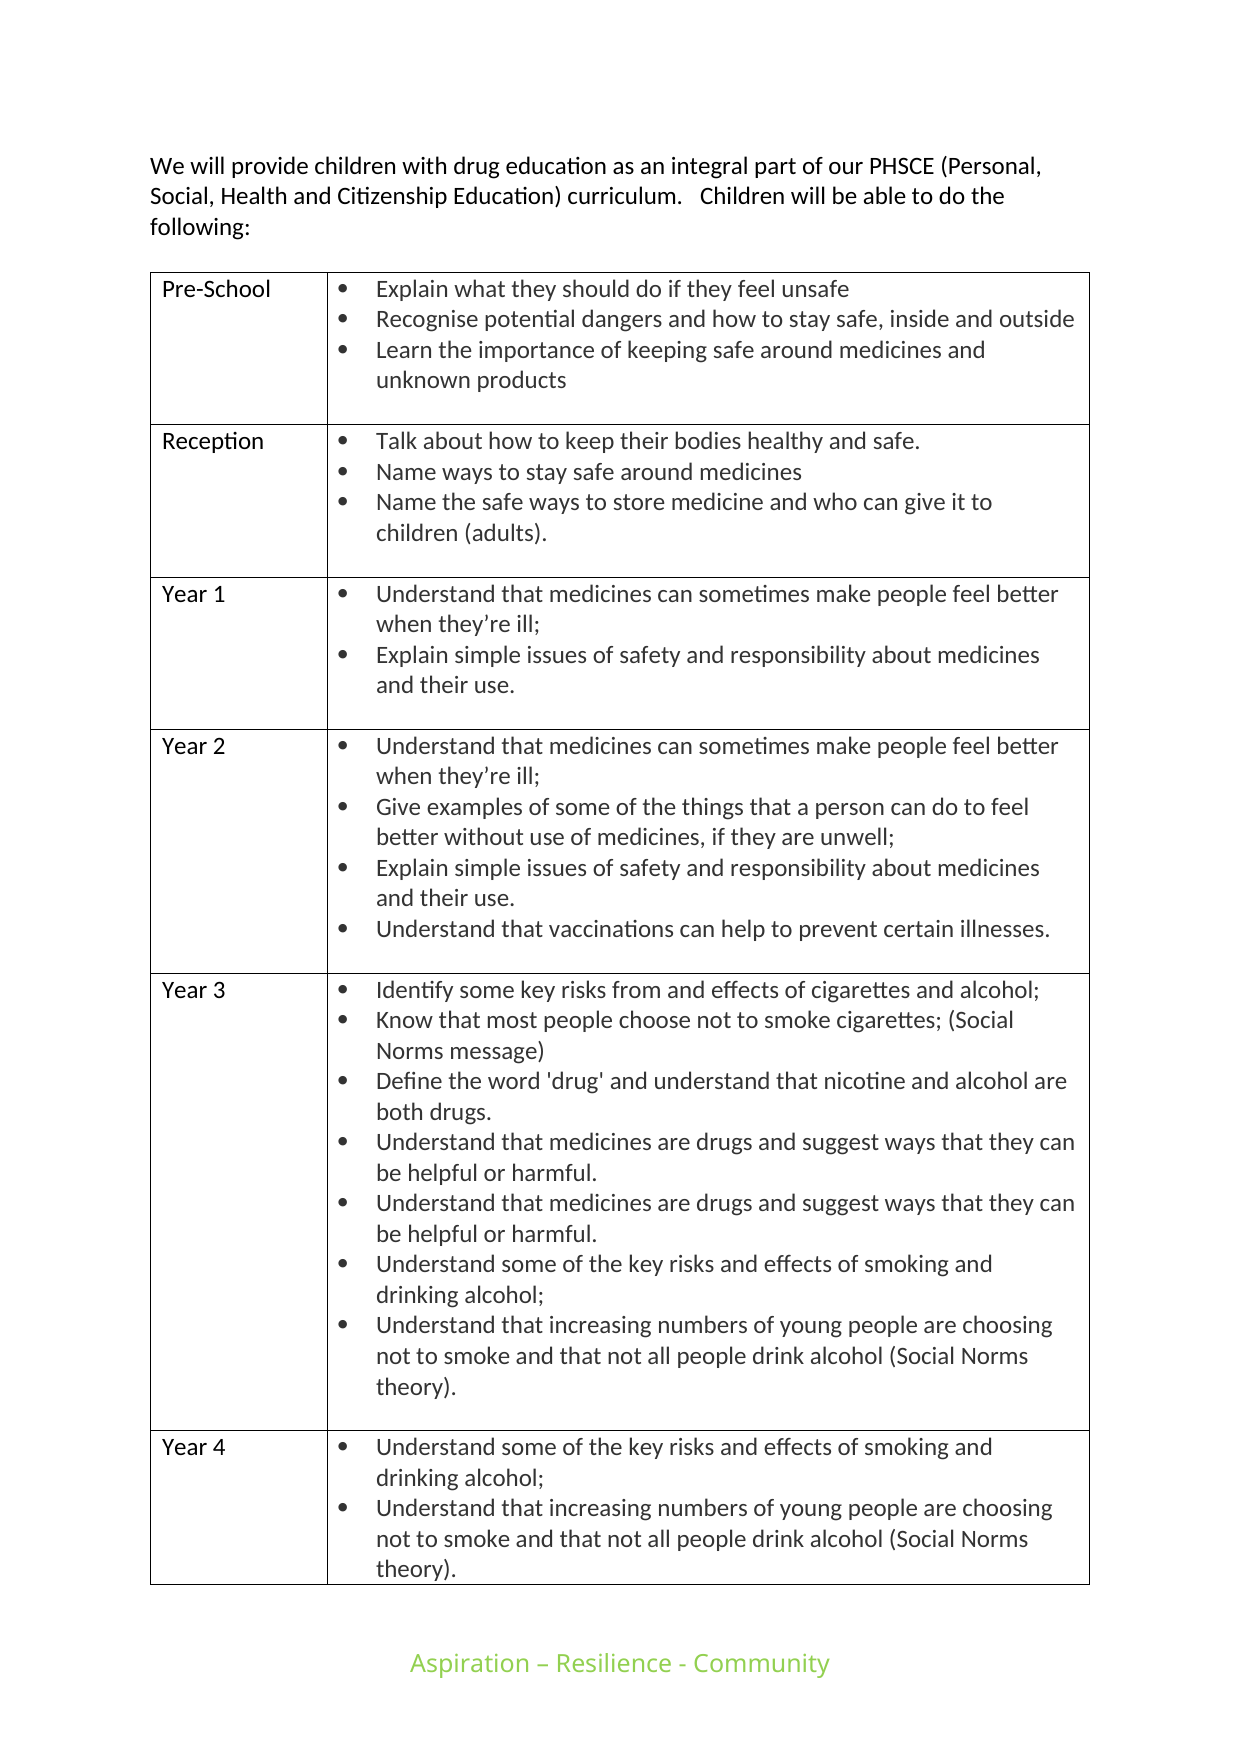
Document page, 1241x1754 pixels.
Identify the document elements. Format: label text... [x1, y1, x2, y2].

text We will provide children with drug education as an integral part of our PHSCE (Personal, Social, Health and Citizenship Education) curriculum. Children will be able to do the following: [150, 150, 1090, 242]
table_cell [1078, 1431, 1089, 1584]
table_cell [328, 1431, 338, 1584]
table_cell Identify some key risks from and effects of cigarettes and alcohol; Know that most people choose not to smoke cigarettes; (Social Norms message) Define the word 'drug' and understand that nicotine and alcohol are both drugs. Understand that medicines are drugs and suggest ways that they can be helpful or harmful. Understand that medicines are drugs and suggest ways that they can be helpful or harmful. Understand some of the key risks and effects of smoking and drinking alcohol; Understand that increasing numbers of young people are choosing not to smoke and that not all people drink alcohol (Social Norms theory). [328, 974, 1089, 1430]
table_cell Year 2 [151, 730, 327, 973]
table_header Pre-School [151, 273, 327, 424]
table_cell Understand that medicines can sometimes make people feel better when they’re ill; Give examples of some of the things that a person can do to feel better without use of medicines, if they are unwell; Explain simple issues of safety and responsibility about medicines and their use. Understand that vaccinations can help to prevent certain illnesses. [328, 730, 1089, 973]
table_cell Understand that medicines can sometimes make people feel better when they’re ill; Explain simple issues of safety and responsibility about medicines and their use. [328, 578, 1089, 729]
table_cell Year 3 [151, 974, 327, 1430]
table_cell Reception [151, 425, 327, 577]
table_header Explain what they should do if they feel unsafe Recognise potential dangers and how to stay safe, inside and outside Learn the importance of keeping safe around medicines and unknown products [328, 273, 1089, 424]
table_cell Year 4 [151, 1431, 327, 1584]
table_cell Year 1 [151, 578, 327, 729]
table_cell Talk about how to keep their bodies healthy and safe. Name ways to stay safe around medicines Name the safe ways to store medicine and who can give it to children (adults). [328, 425, 1089, 577]
